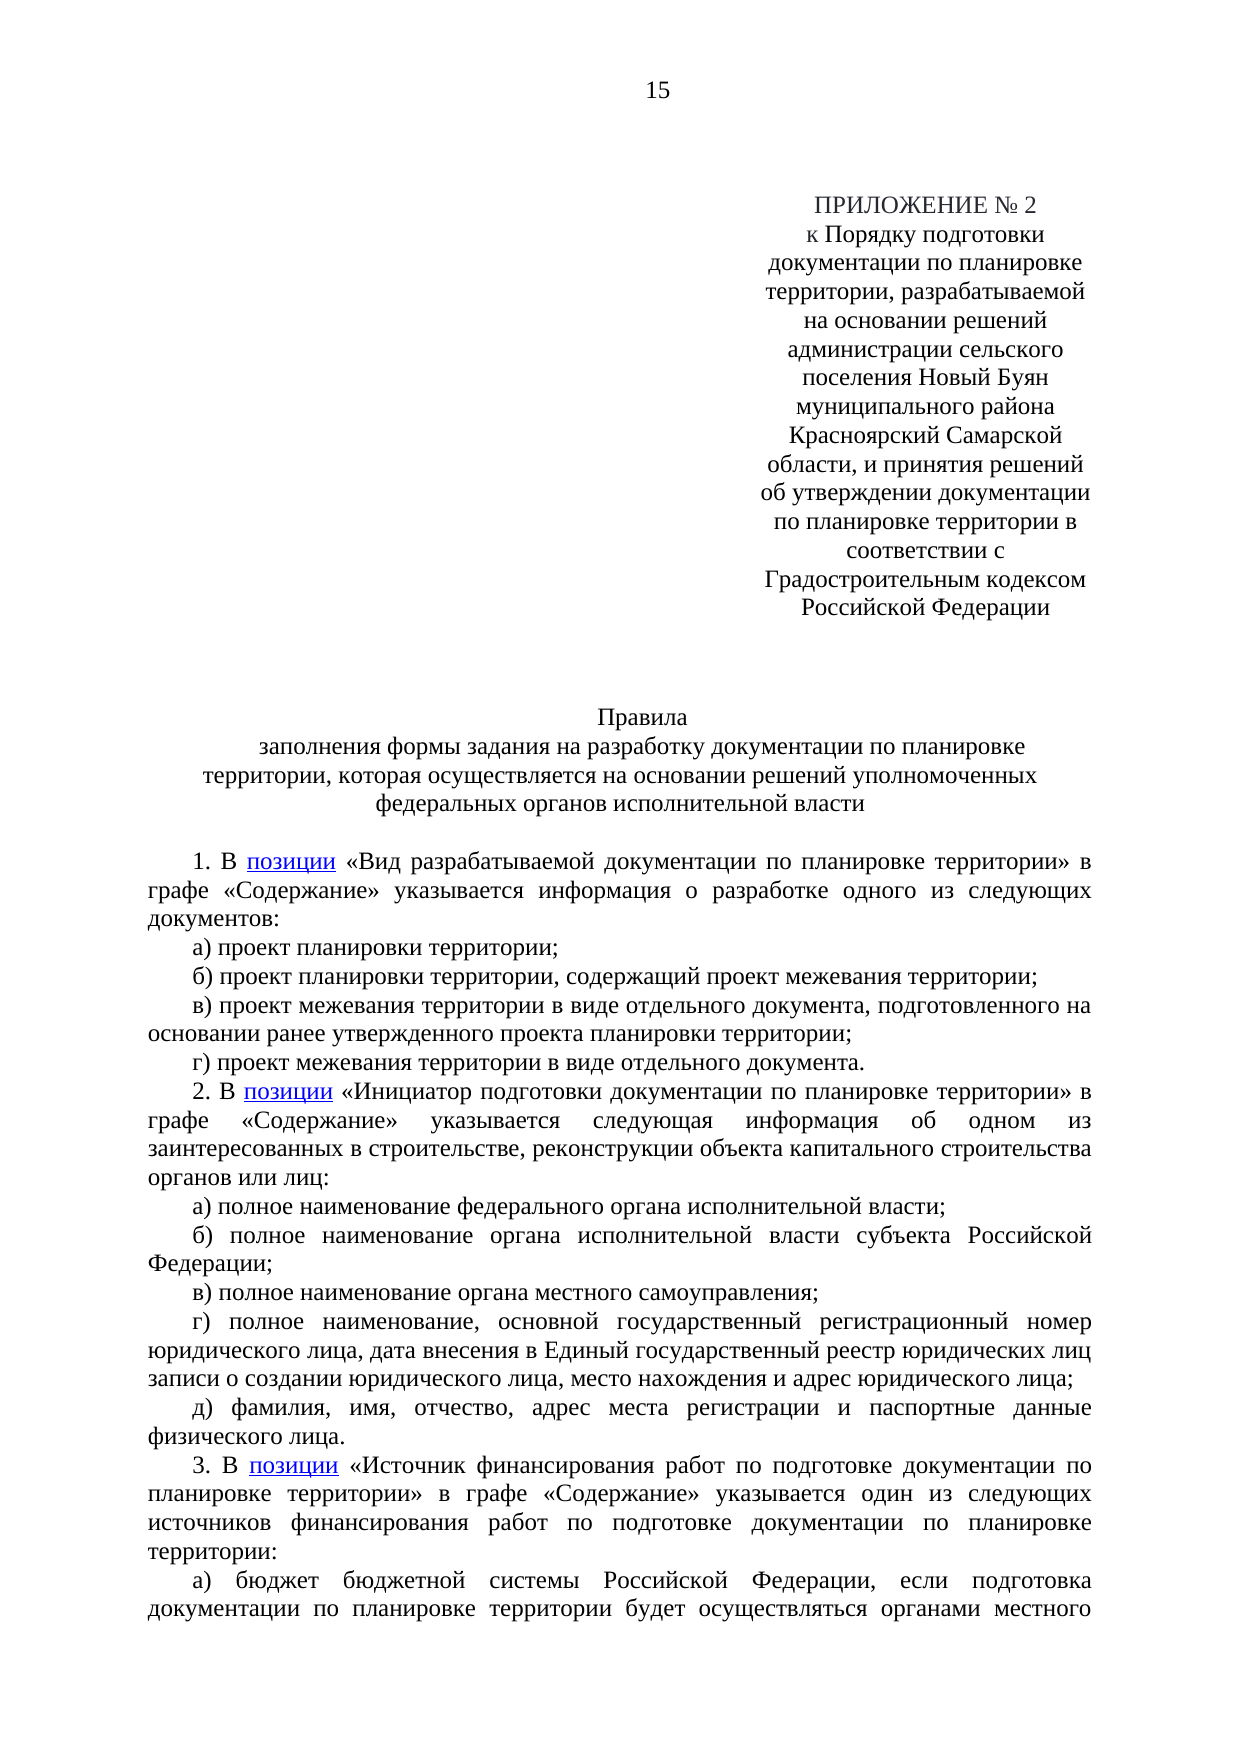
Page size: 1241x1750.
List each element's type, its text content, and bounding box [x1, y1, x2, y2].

text 2. В позиции «Инициатор подготовки документации по планировке территории» в графе «Содержание» указывается следующая информация об одном из заинтересованных в строительстве, реконструкции объекта капитального строительства органов или лиц: [148, 1076, 1092, 1191]
text б) полное наименование органа исполнительной власти субъекта Российской Федерации; [148, 1220, 1092, 1277]
text заполнения формы задания на разработку документации по планировке территории, которая осуществляется на основании решений уполномоченных федеральных органов исполнительной власти [148, 731, 1092, 817]
text 1. В позиции «Вид разрабатываемой документации по планировке территории» в графе «Содержание» указывается информация о разработке одного из следующих документов: [148, 846, 1092, 932]
text г) проект межевания территории в виде отдельного документа. [148, 1047, 1092, 1076]
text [148, 1565, 1092, 1622]
text ПРИЛОЖЕНИЕ № 2 к Порядку подготовки документации по планировке территории, разрабатываемой на основании решений администрации сельского поселения Новый Буян муниципального района Красноярский Самарской области, и принятия решений об утверждении документации по планировке территории в соответствии с Градостроительным кодексом Российской Федерации [753, 190, 1097, 621]
text г) полное наименование, основной государственный регистрационный номер юридического лица, дата внесения в Единый государственный реестр юридических лиц записи о создании юридического лица, место нахождения и адрес юридического лица; [148, 1306, 1092, 1392]
text в) проект межевания территории в виде отдельного документа, подготовленного на основании ранее утвержденного проекта планировки территории; [148, 990, 1092, 1047]
text 3. В позиции «Источник финансирования работ по подготовке документации по планировке территории» в графе «Содержание» указывается один из следующих источников финансирования работ по подготовке документации по планировке территории: [148, 1450, 1092, 1565]
text в) полное наименование органа местного самоуправления; [148, 1277, 1092, 1306]
text а) полное наименование федерального органа исполнительной власти; [148, 1191, 1092, 1220]
text а) проект планировки территории; [148, 932, 1092, 961]
text Правила [148, 702, 1092, 731]
text д) фамилия, имя, отчество, адрес места регистрации и паспортные данные физического лица. [148, 1392, 1092, 1450]
text б) проект планировки территории, содержащий проект межевания территории; [148, 961, 1092, 990]
